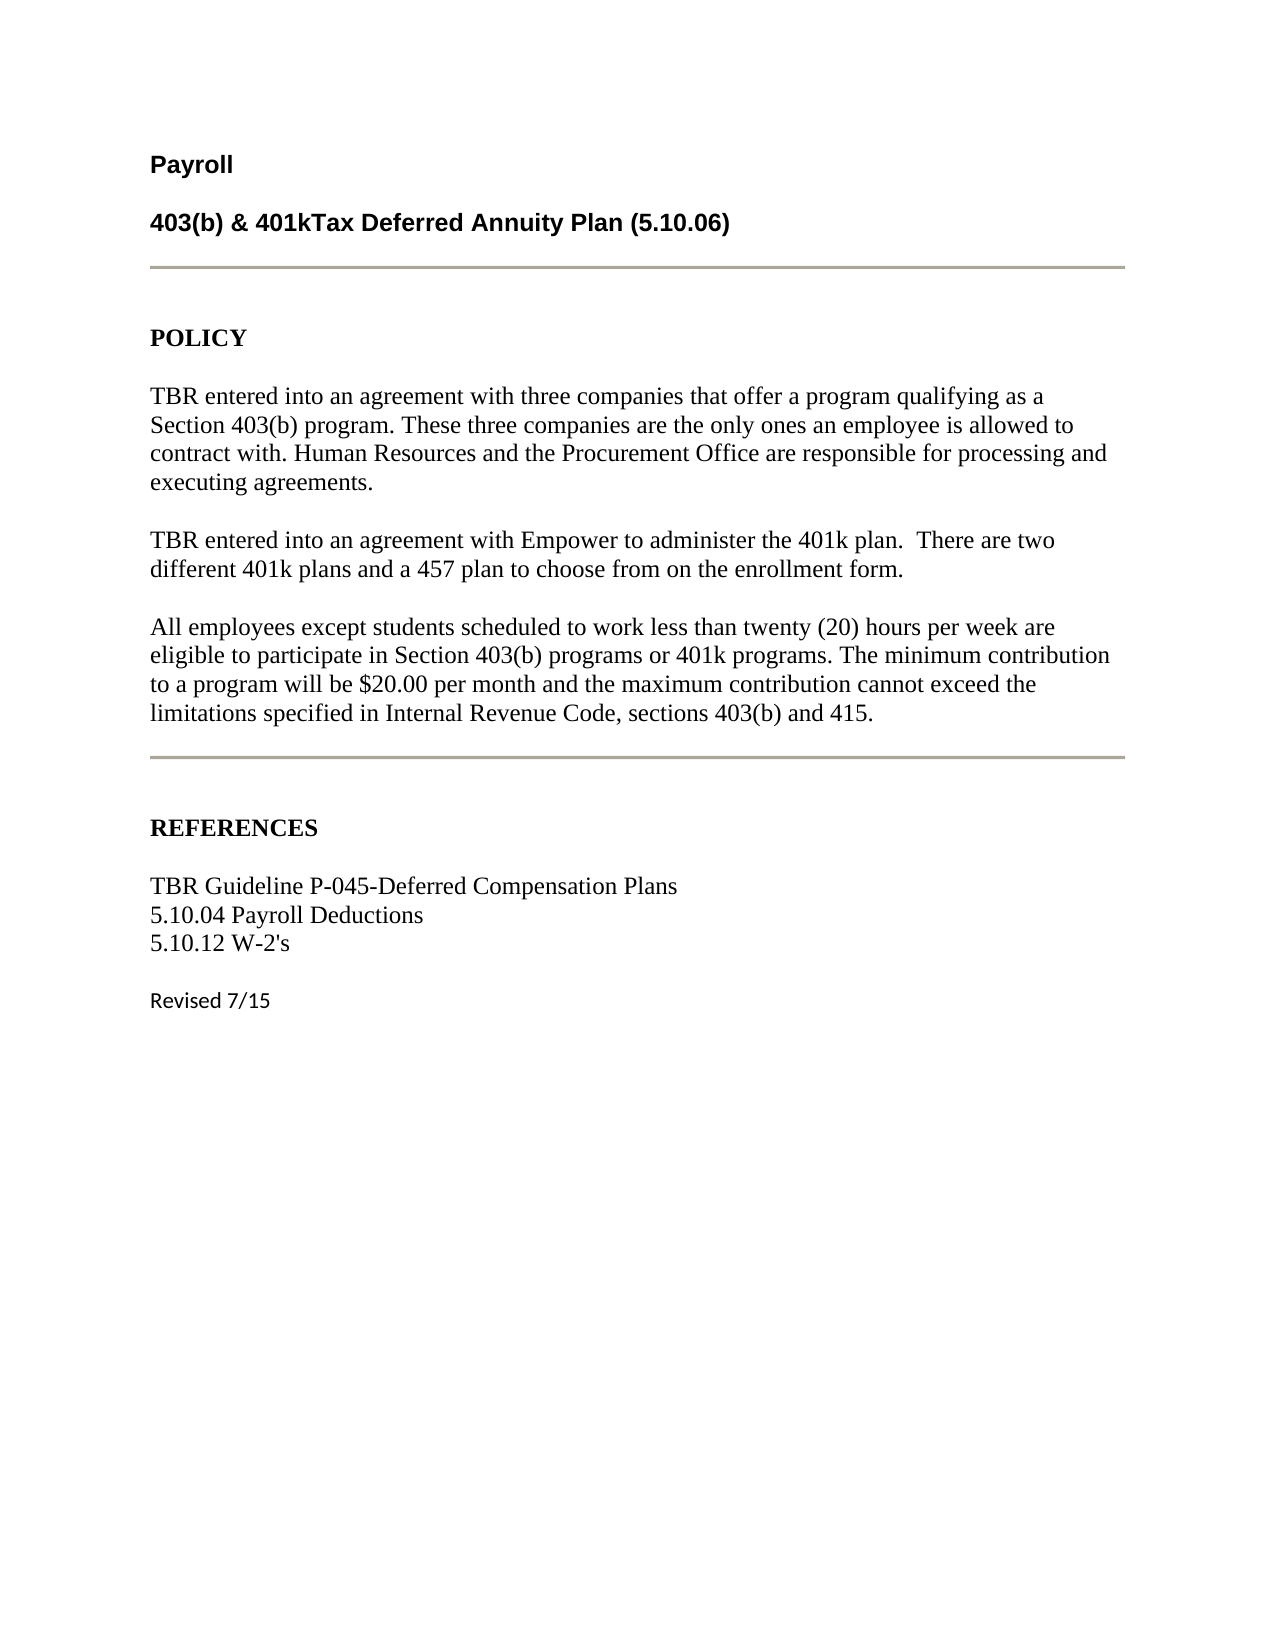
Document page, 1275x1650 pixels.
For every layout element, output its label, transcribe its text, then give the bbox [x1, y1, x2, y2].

text All employees except students scheduled to work less than twenty (20) hours per week are eligible to participate in Section 403(b) programs or 401k programs. The minimum contribution to a program will be $20.00 per month and the maximum contribution cannot exceed the limitations specified in Internal Revenue Code, sections 403(b) and 415. [150, 612, 1125, 727]
text 403(b) & 401kTax Deferred Annuity Plan (5.10.06) [150, 208, 1125, 237]
text Revised 7/15 [150, 986, 1125, 1014]
text TBR Guideline P-045-Deferred Compensation Plans 5.10.04 Payroll Deductions 5.10.12 W-2's [150, 871, 1125, 957]
text Payroll [150, 150, 1125, 179]
text REFERENCES [150, 813, 1125, 842]
text TBR entered into an agreement with Empower to administer the 401k plan. There are two different 401k plans and a 457 plan to choose from on the enrollment form. [150, 525, 1125, 583]
text POLICY [150, 323, 1125, 352]
text TBR entered into an agreement with three companies that offer a program qualifying as a Section 403(b) program. These three companies are the only ones an employee is allowed to contract with. Human Resources and the Procurement Office are responsible for processing and executing agreements. [150, 381, 1125, 496]
